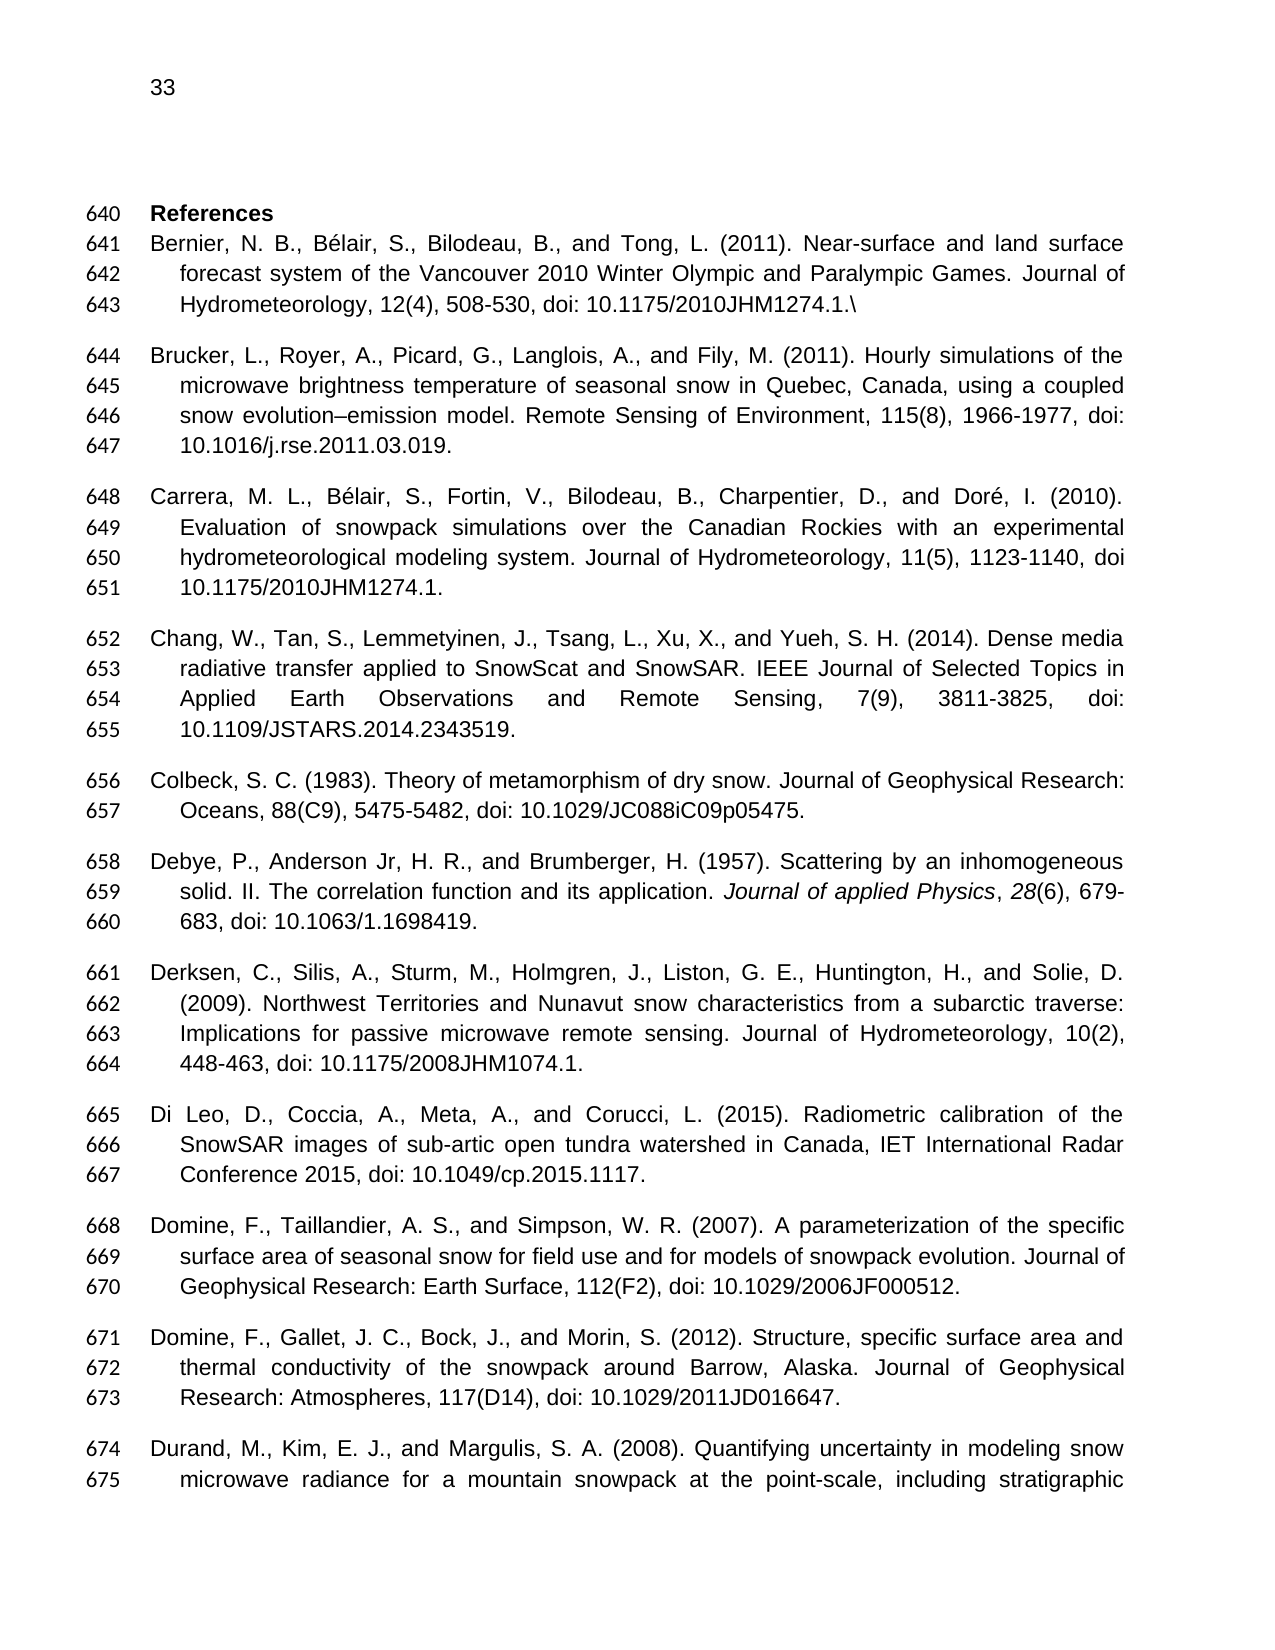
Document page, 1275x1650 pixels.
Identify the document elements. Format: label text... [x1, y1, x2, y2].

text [150, 1435, 1125, 1492]
text Carrera, M. L., Bélair, S., Fortin, V., Bilodeau, B., Charpentier, D., and Doré, I. (2010). Evaluation of snowpack simulations over the Canadian Rockies with an experimental hydrometeorological modeling system. Journal of Hydrometeorology, 11(5), 1123-1140, doi 10.1175/2010JHM1274.1. [150, 483, 1125, 600]
text Brucker, L., Royer, A., Picard, G., Langlois, A., and Fily, M. (2011). Hourly simulations of the microwave brightness temperature of seasonal snow in Quebec, Canada, using a coupled snow evolution–emission model. Remote Sensing of Environment, 115(8), 1966-1977, doi: 10.1016/j.rse.2011.03.019. [150, 342, 1125, 459]
text Derksen, C., Silis, A., Sturm, M., Holmgren, J., Liston, G. E., Huntington, H., and Solie, D. (2009). Northwest Territories and Nunavut snow characteristics from a subarctic traverse: Implications for passive microwave remote sensing. Journal of Hydrometeorology, 10(2), 448-463, doi: 10.1175/2008JHM1074.1. [150, 959, 1125, 1076]
text Bernier, N. B., Bélair, S., Bilodeau, B., and Tong, L. (2011). Near-surface and land surface forecast system of the Vancouver 2010 Winter Olympic and Paralympic Games. Journal of Hydrometeorology, 12(4), 508-530, doi: 10.1175/2010JHM1274.1.\ [150, 230, 1125, 317]
text Colbeck, S. C. (1983). Theory of metamorphism of dry snow. Journal of Geophysical Research: Oceans, 88(C9), 5475-5482, doi: 10.1029/JC088iC09p05475. [150, 767, 1125, 823]
text Domine, F., Taillandier, A. S., and Simpson, W. R. (2007). A parameterization of the specific surface area of seasonal snow for field use and for models of snowpack evolution. Journal of Geophysical Research: Earth Surface, 112(F2), doi: 10.1029/2006JF000512. [150, 1212, 1125, 1299]
text Chang, W., Tan, S., Lemmetyinen, J., Tsang, L., Xu, X., and Yueh, S. H. (2014). Dense media radiative transfer applied to SnowScat and SnowSAR. IEEE Journal of Selected Topics in Applied Earth Observations and Remote Sensing, 7(9), 3811-3825, doi: 10.1109/JSTARS.2014.2343519. [150, 625, 1125, 742]
text Di Leo, D., Coccia, A., Meta, A., and Corucci, L. (2015). Radiometric calibration of the SnowSAR images of sub-artic open tundra watershed in Canada, IET International Radar Conference 2015, doi: 10.1049/cp.2015.1117. [150, 1101, 1125, 1188]
text Domine, F., Gallet, J. C., Bock, J., and Morin, S. (2012). Structure, specific surface area and thermal conductivity of the snowpack around Barrow, Alaska. Journal of Geophysical Research: Atmospheres, 117(D14), doi: 10.1029/2011JD016647. [150, 1324, 1125, 1411]
subtitle References [150, 200, 1125, 226]
text Debye, P., Anderson Jr, H. R., and Brumberger, H. (1957). Scattering by an inhomogeneous solid. II. The correlation function and its application. Journal of applied Physics, 28(6), 679-683, doi: 10.1063/1.1698419. [150, 848, 1125, 935]
